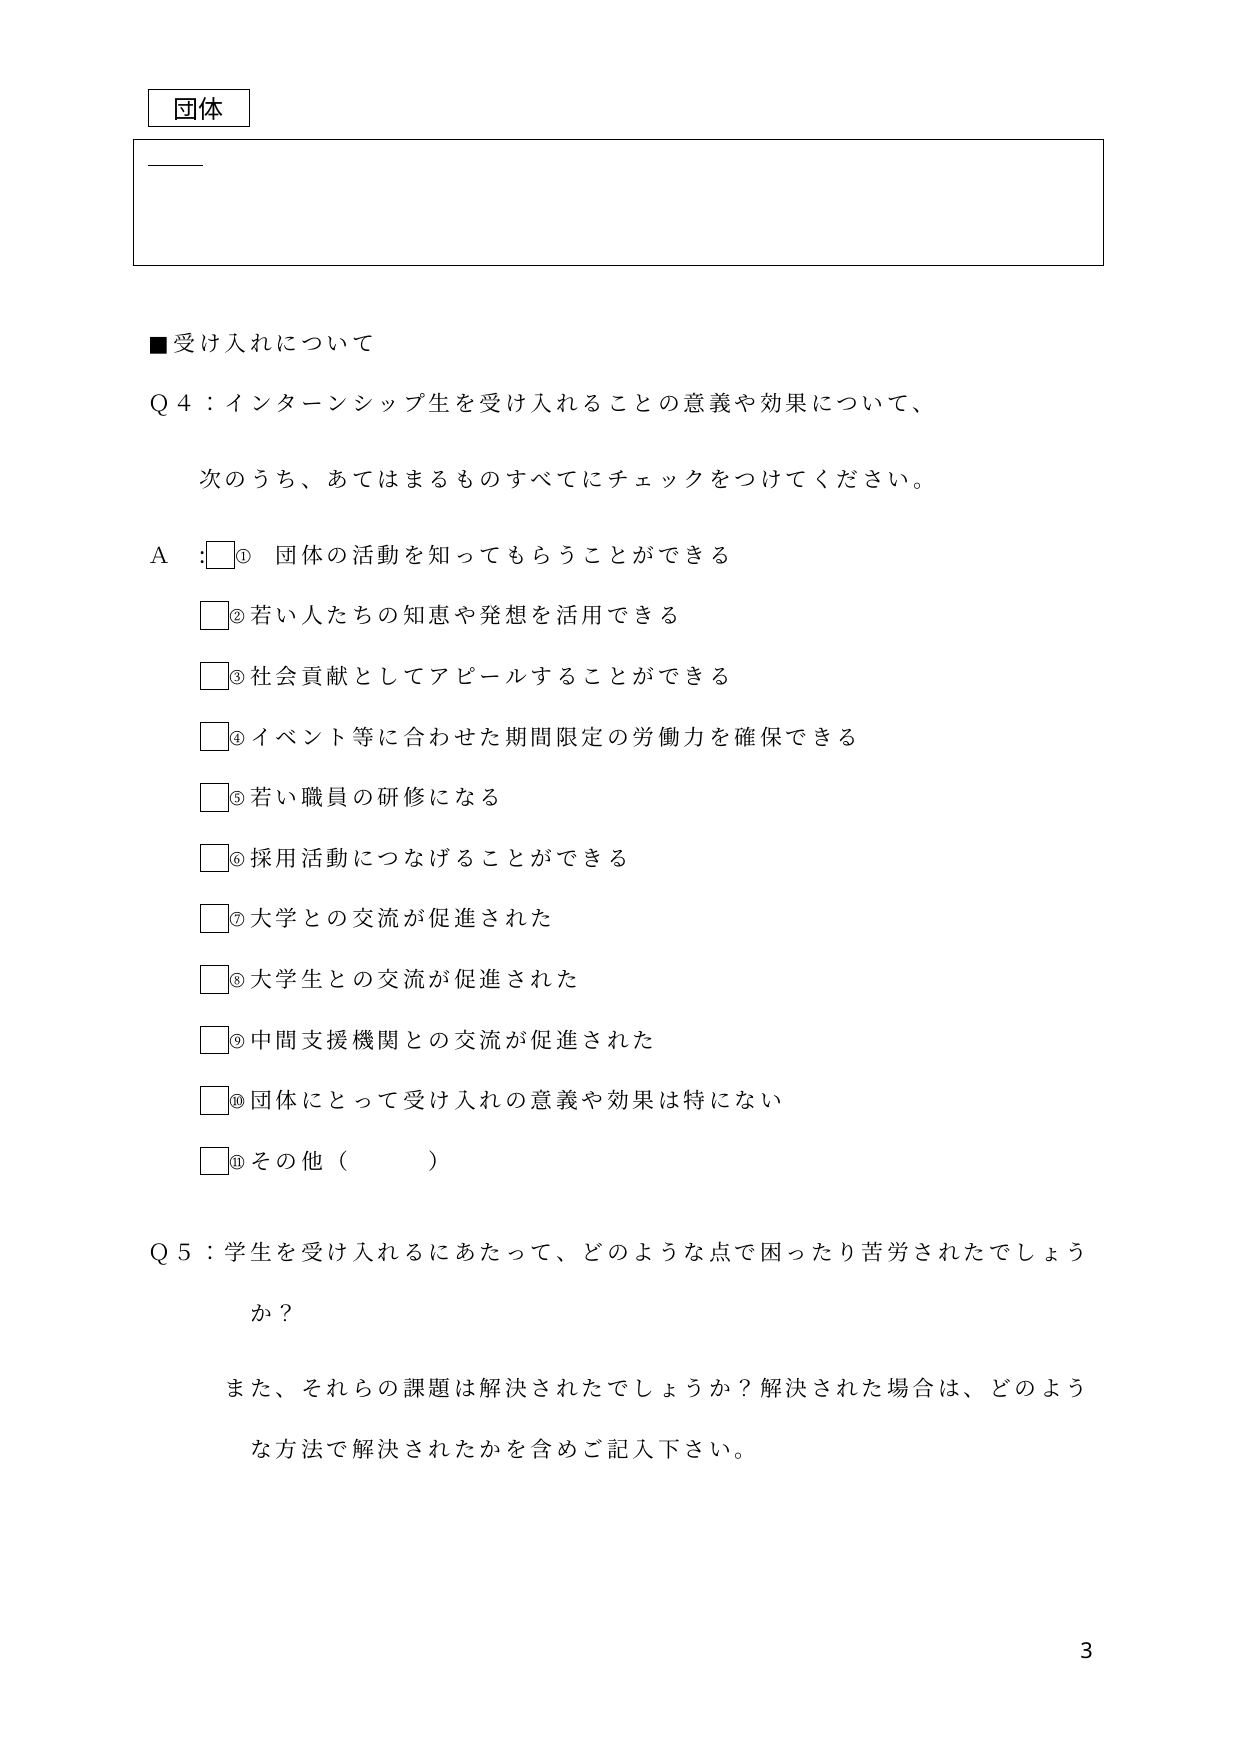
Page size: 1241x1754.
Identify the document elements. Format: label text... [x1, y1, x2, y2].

text Ａ :①団体の活動を知ってもらうことができる [148, 523, 1092, 584]
text ⑨中間支援機関との交流が促進された [148, 1008, 1092, 1069]
text ②若い人たちの知恵や発想を活用できる [148, 584, 1092, 644]
text Ｑ５：学生を受け入れるにあたって、どのような点で困ったり苦労されたでしょうか？ [148, 1221, 1092, 1342]
text 次のうち、あてはまるものすべてにチェックをつけてください。 [148, 448, 1092, 508]
text Ｑ４：インターンシップ生を受け入れることの意義や効果について、 [148, 372, 1092, 432]
text ⑦大学との交流が促進された [148, 887, 1092, 948]
text ⑪その他（ ） [148, 1129, 1092, 1190]
text ⑤若い職員の研修になる [148, 766, 1092, 826]
text ④イベント等に合わせた期間限定の労働力を確保できる [148, 705, 1092, 766]
table_header [134, 140, 1103, 265]
text また、それらの課題は解決されたでしょうか？解決された場合は、どのような方法で解決されたかを含めご記入下さい。 [148, 1357, 1092, 1478]
text ③社会貢献としてアピールすることができる [148, 644, 1092, 705]
text ⑥採用活動につなげることができる [148, 826, 1092, 887]
text ⑧大学生との交流が促進された [148, 948, 1092, 1008]
text ⑩団体にとって受け入れの意義や効果は特にない [148, 1069, 1092, 1129]
text ■受け入れについて [148, 311, 1092, 372]
